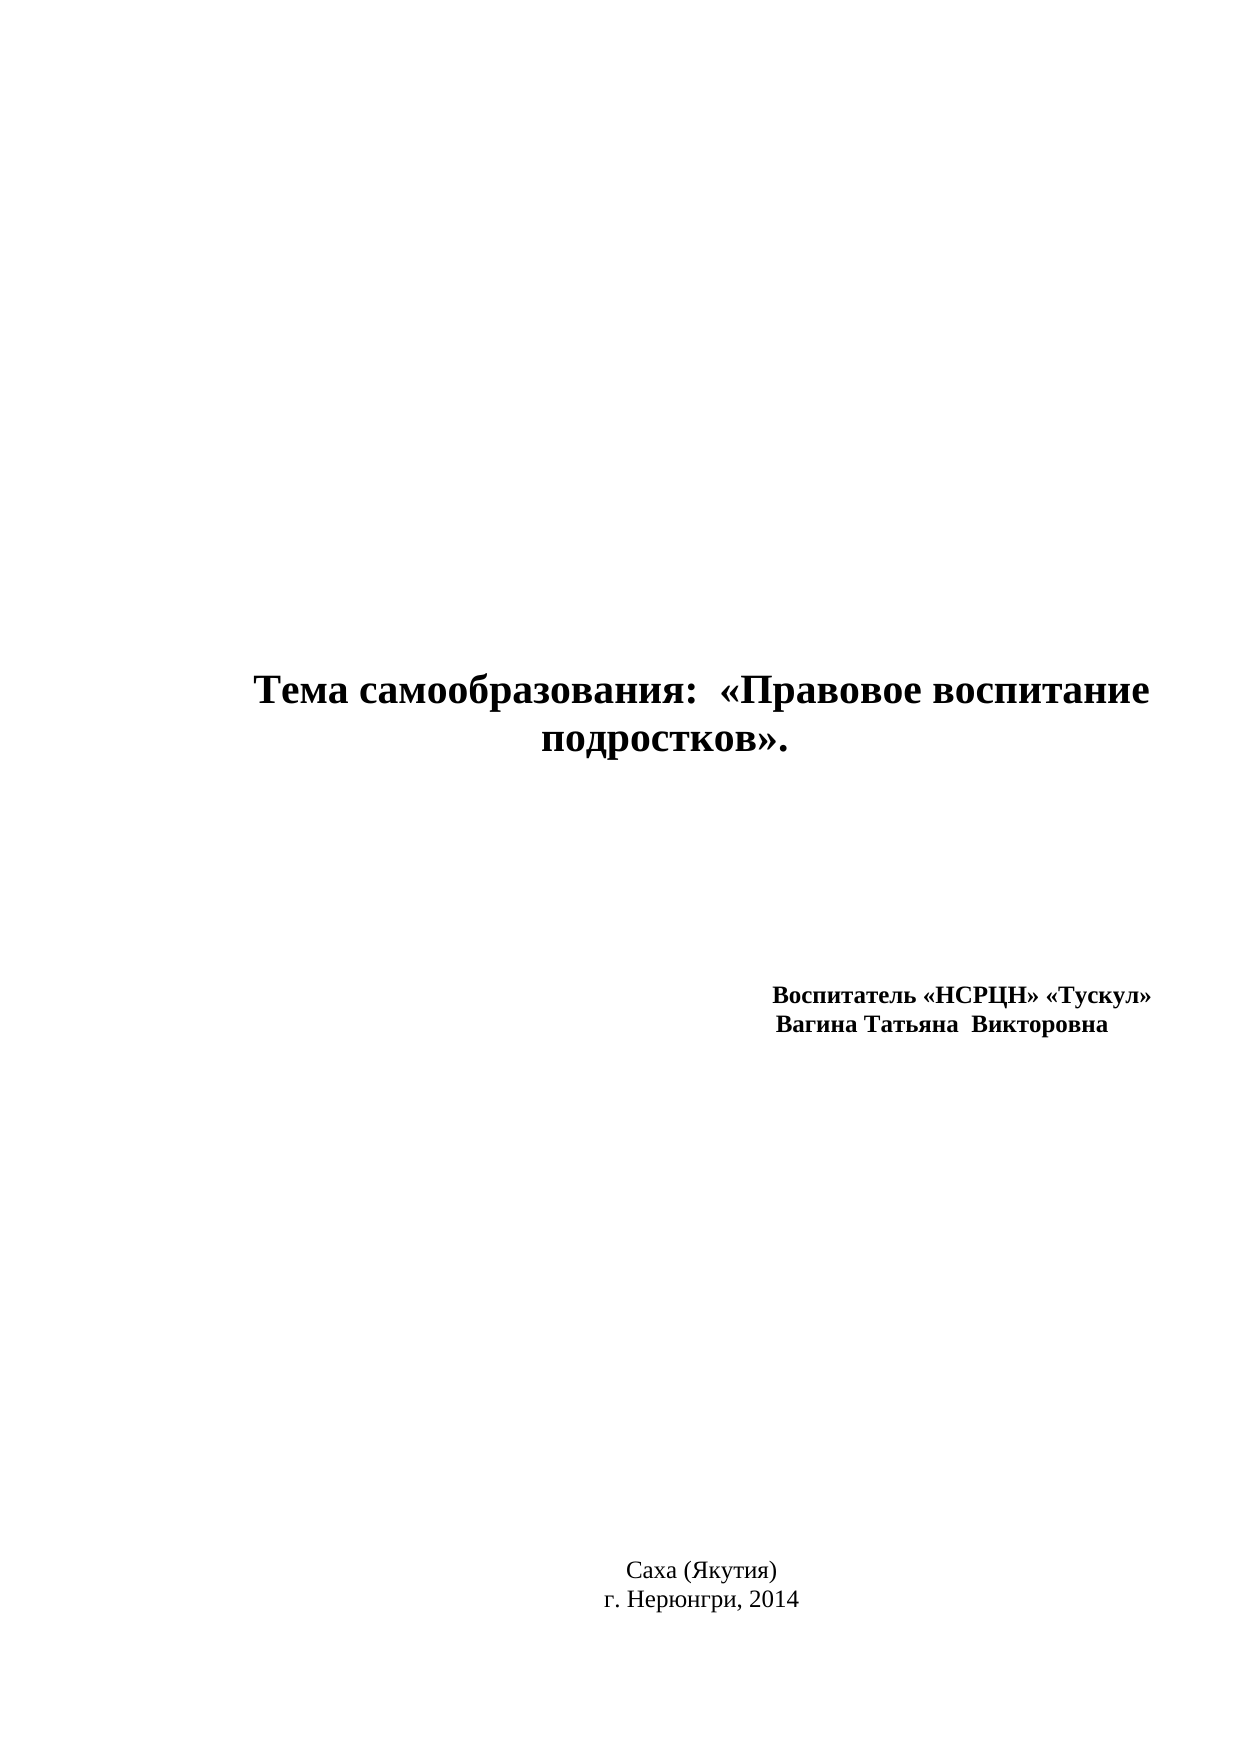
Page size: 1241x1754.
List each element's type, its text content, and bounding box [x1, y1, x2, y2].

text Вагина Татьяна Викторовна [177, 1009, 1152, 1038]
text Саха (Якутия) [177, 1555, 1152, 1584]
text г. Нерюнгри, 2014 [177, 1584, 1152, 1612]
text Тема самообразования: «Правовое воспитание подростков». [177, 664, 1152, 760]
text Воспитатель «НСРЦН» «Тускул» [177, 981, 1152, 1009]
